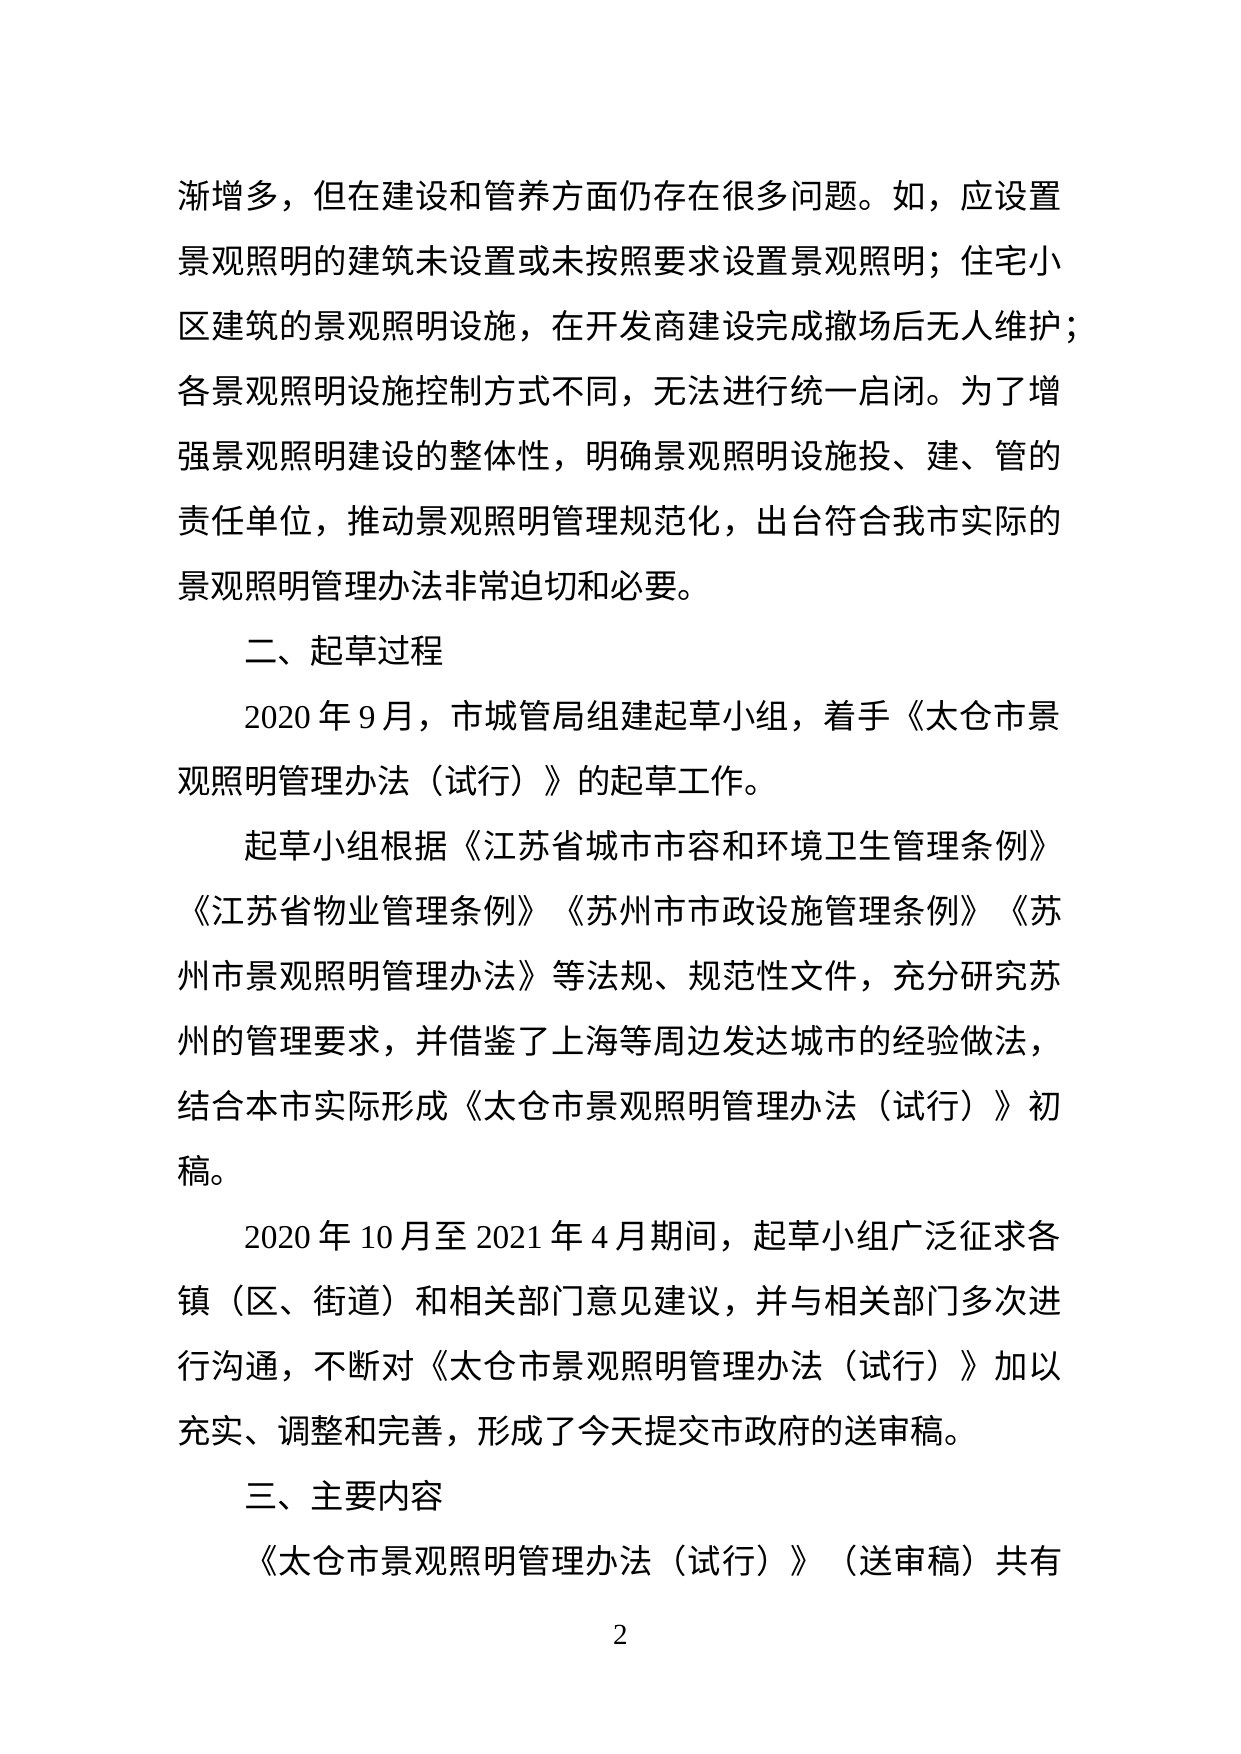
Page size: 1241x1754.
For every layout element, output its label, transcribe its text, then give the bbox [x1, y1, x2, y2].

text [177, 162, 1063, 617]
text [177, 1527, 1063, 1592]
text 二、起草过程 [177, 617, 1063, 682]
text 2020年9月，市城管局组建起草小组，着手《太仓市景观照明管理办法（试行）》的起草工作。 [177, 682, 1063, 812]
text 2020年10月至2021年4月期间，起草小组广泛征求各镇（区、街道）和相关部门意见建议，并与相关部门多次进行沟通，不断对《太仓市景观照明管理办法（试行）》加以充实、调整和完善，形成了今天提交市政府的送审稿。 [177, 1202, 1063, 1462]
text 起草小组根据《江苏省城市市容和环境卫生管理条例》《江苏省物业管理条例》《苏州市市政设施管理条例》《苏州市景观照明管理办法》等法规、规范性文件，充分研究苏州的管理要求，并借鉴了上海等周边发达城市的经验做法，结合本市实际形成《太仓市景观照明管理办法（试行）》初稿。 [177, 812, 1063, 1202]
text 三、主要内容 [177, 1462, 1063, 1527]
